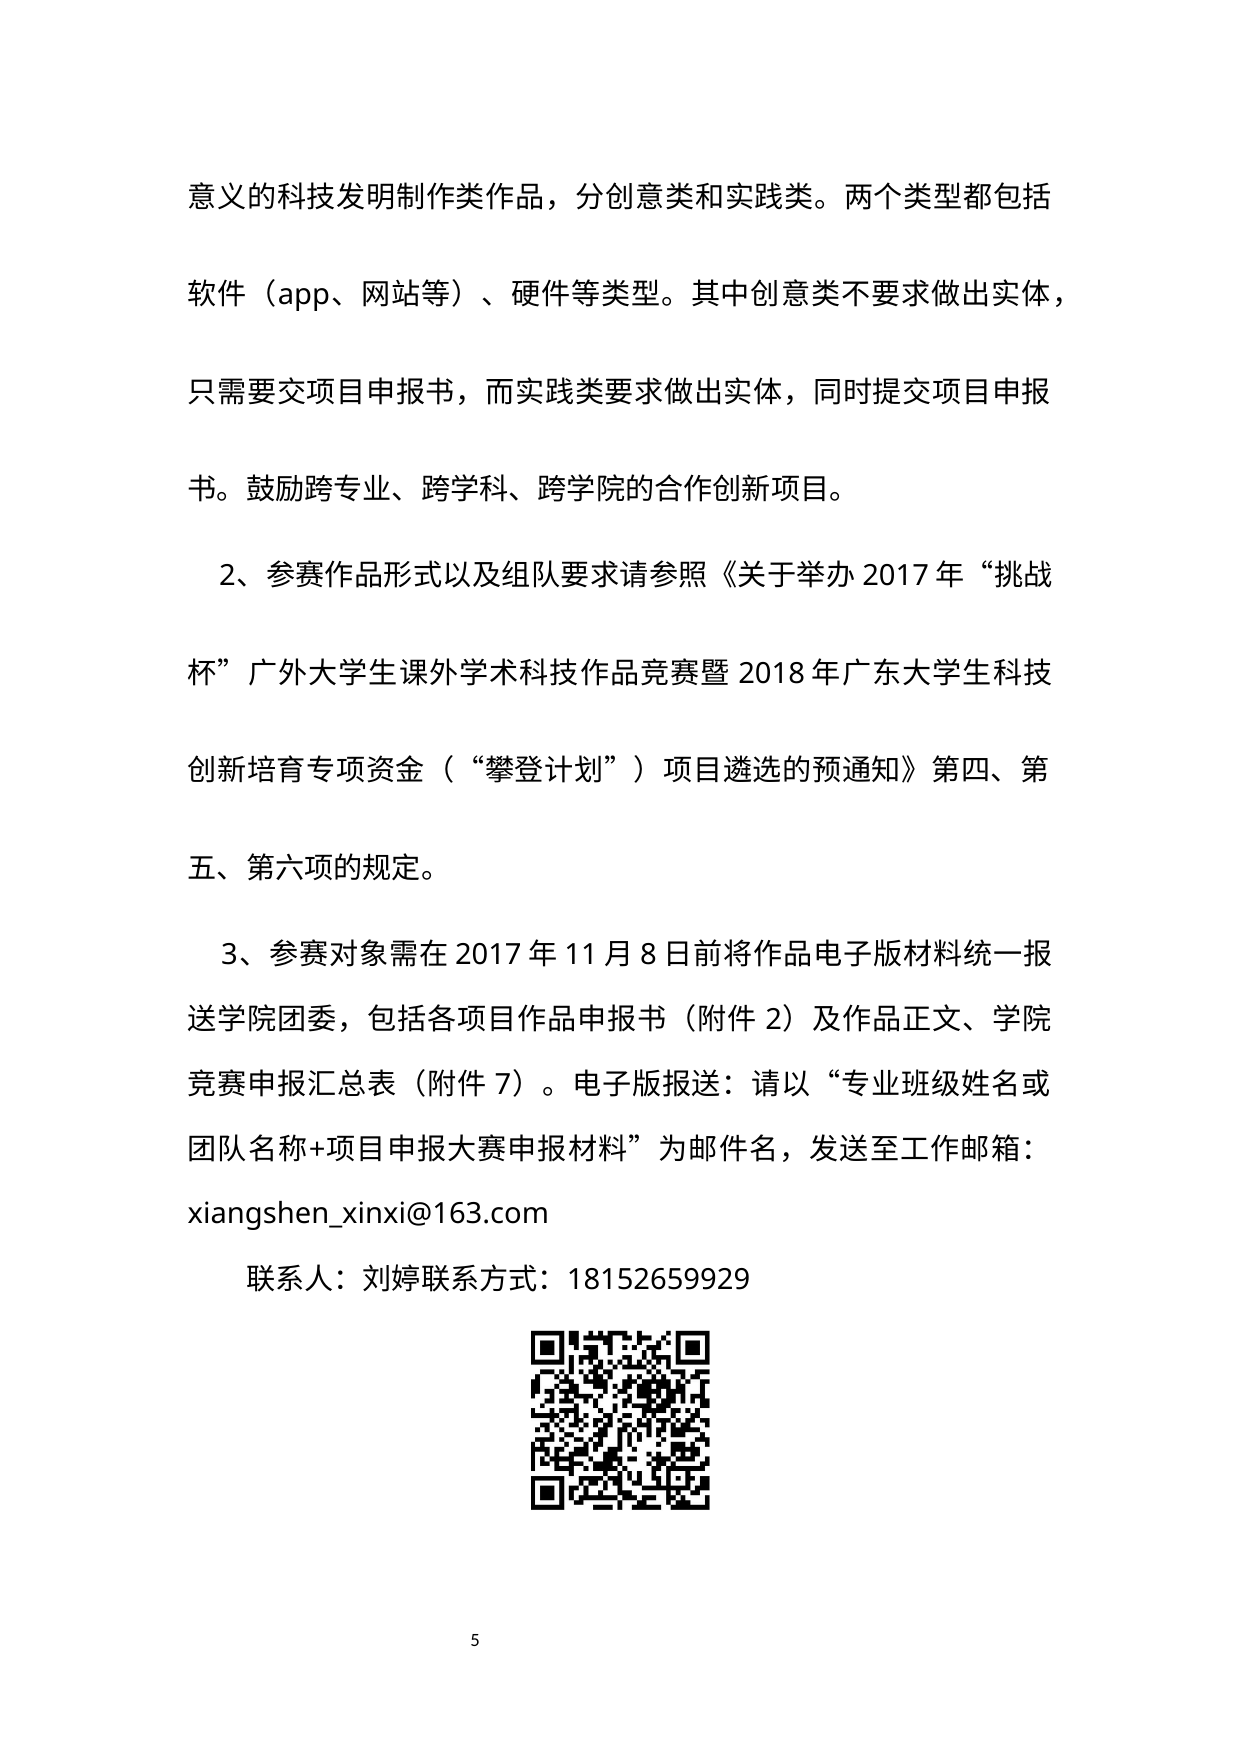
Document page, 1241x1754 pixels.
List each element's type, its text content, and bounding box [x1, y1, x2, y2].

picture [531, 1330, 710, 1512]
text 3、参赛对象需在2017年11月8日前将作品电子版材料统一报送学院团委，包括各项目作品申报书（附件2）及作品正文、学院竞赛申报汇总表（附件7）。电子版报送：请以“专业班级姓名或团队名称+项目申报大赛申报材料”为邮件名，发送至工作邮箱：xiangshen_xinxi@163.com [187, 919, 1053, 1244]
text 2、参赛作品形式以及组队要求请参照《关于举办2017年“挑战杯”广外大学生课外学术科技作品竞赛暨2018年广东大学生科技创新培育专项资金（“攀登计划”）项目遴选的预通知》第四、第五、第六项的规定。 [187, 541, 1053, 898]
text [187, 162, 1053, 519]
text 联系人：刘婷联系方式：18152659929 [187, 1244, 1053, 1309]
